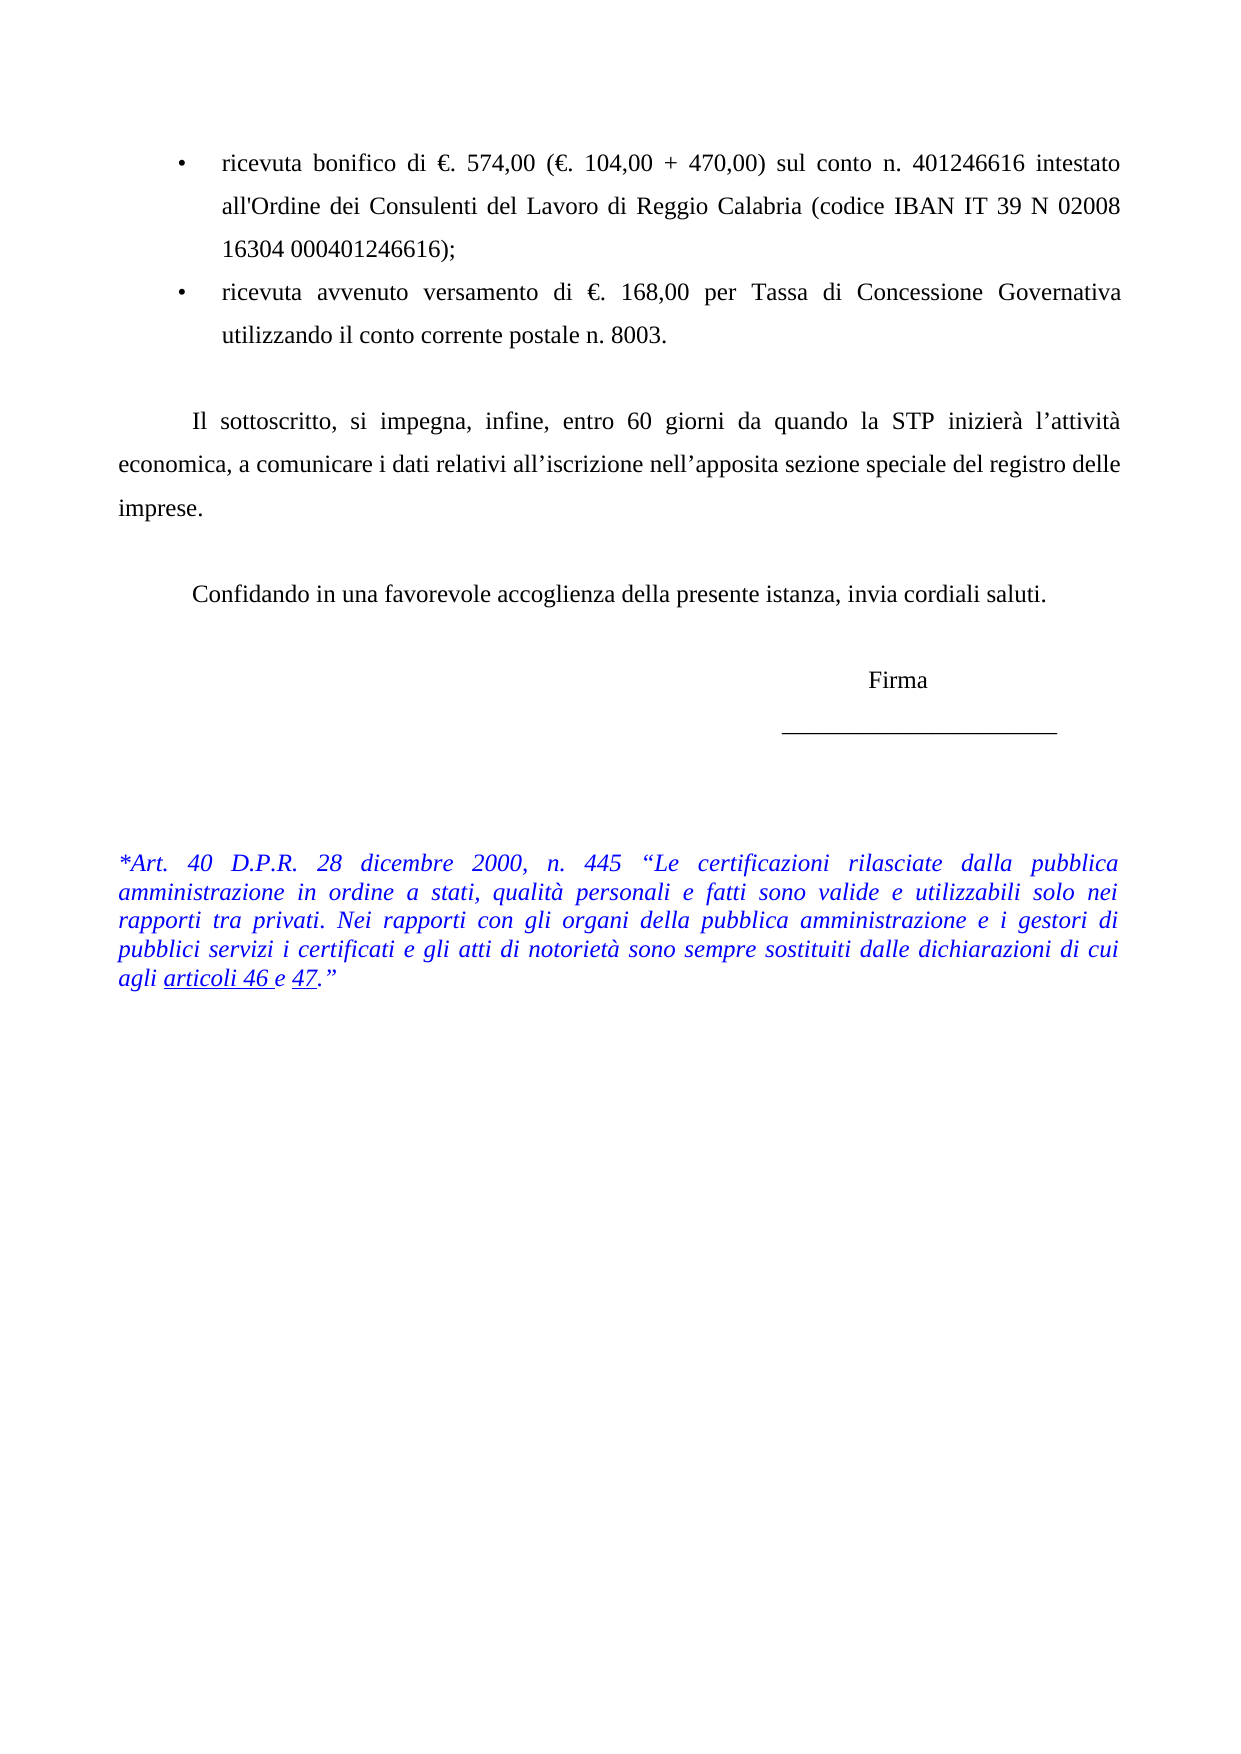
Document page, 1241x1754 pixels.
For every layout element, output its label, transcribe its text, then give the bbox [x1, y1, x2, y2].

list ricevuta bonifico di €. 574,00 (€. 104,00 + 470,00) sul conto n. 401246616 intestato all'Ordine dei Consulenti del Lavoro di Reggio Calabria (codice IBAN IT 39 N 02008 16304 000401246616); [177, 148, 1122, 263]
text Firma [192, 665, 1122, 694]
text *Art. 40 D.P.R. 28 dicembre 2000, n. 445 “Le certificazioni rilasciate dalla pubblica amministrazione in ordine a stati, qualità personali e fatti sono valide e utilizzabili solo nei rapporti tra privati. Nei rapporti con gli organi della pubblica amministrazione e i gestori di pubblici servizi i certificati e gli atti di notorietà sono sempre sostituiti dalle dichiarazioni di cui agli articoli 46 e 47.” [118, 848, 1122, 992]
text Confidando in una favorevole accoglienza della presente istanza, invia cordiali saluti. [118, 579, 1122, 608]
text Il sottoscritto, si impegna, infine, entro 60 giorni da quando la STP inizierà l’attività economica, a comunicare i dati relativi all’iscrizione nell’apposita sezione speciale del registro delle imprese. [118, 406, 1122, 521]
text ______________________ [192, 708, 1122, 737]
list ricevuta avvenuto versamento di €. 168,00 per Tassa di Concessione Governativa utilizzando il conto corrente postale n. 8003. [177, 277, 1122, 349]
